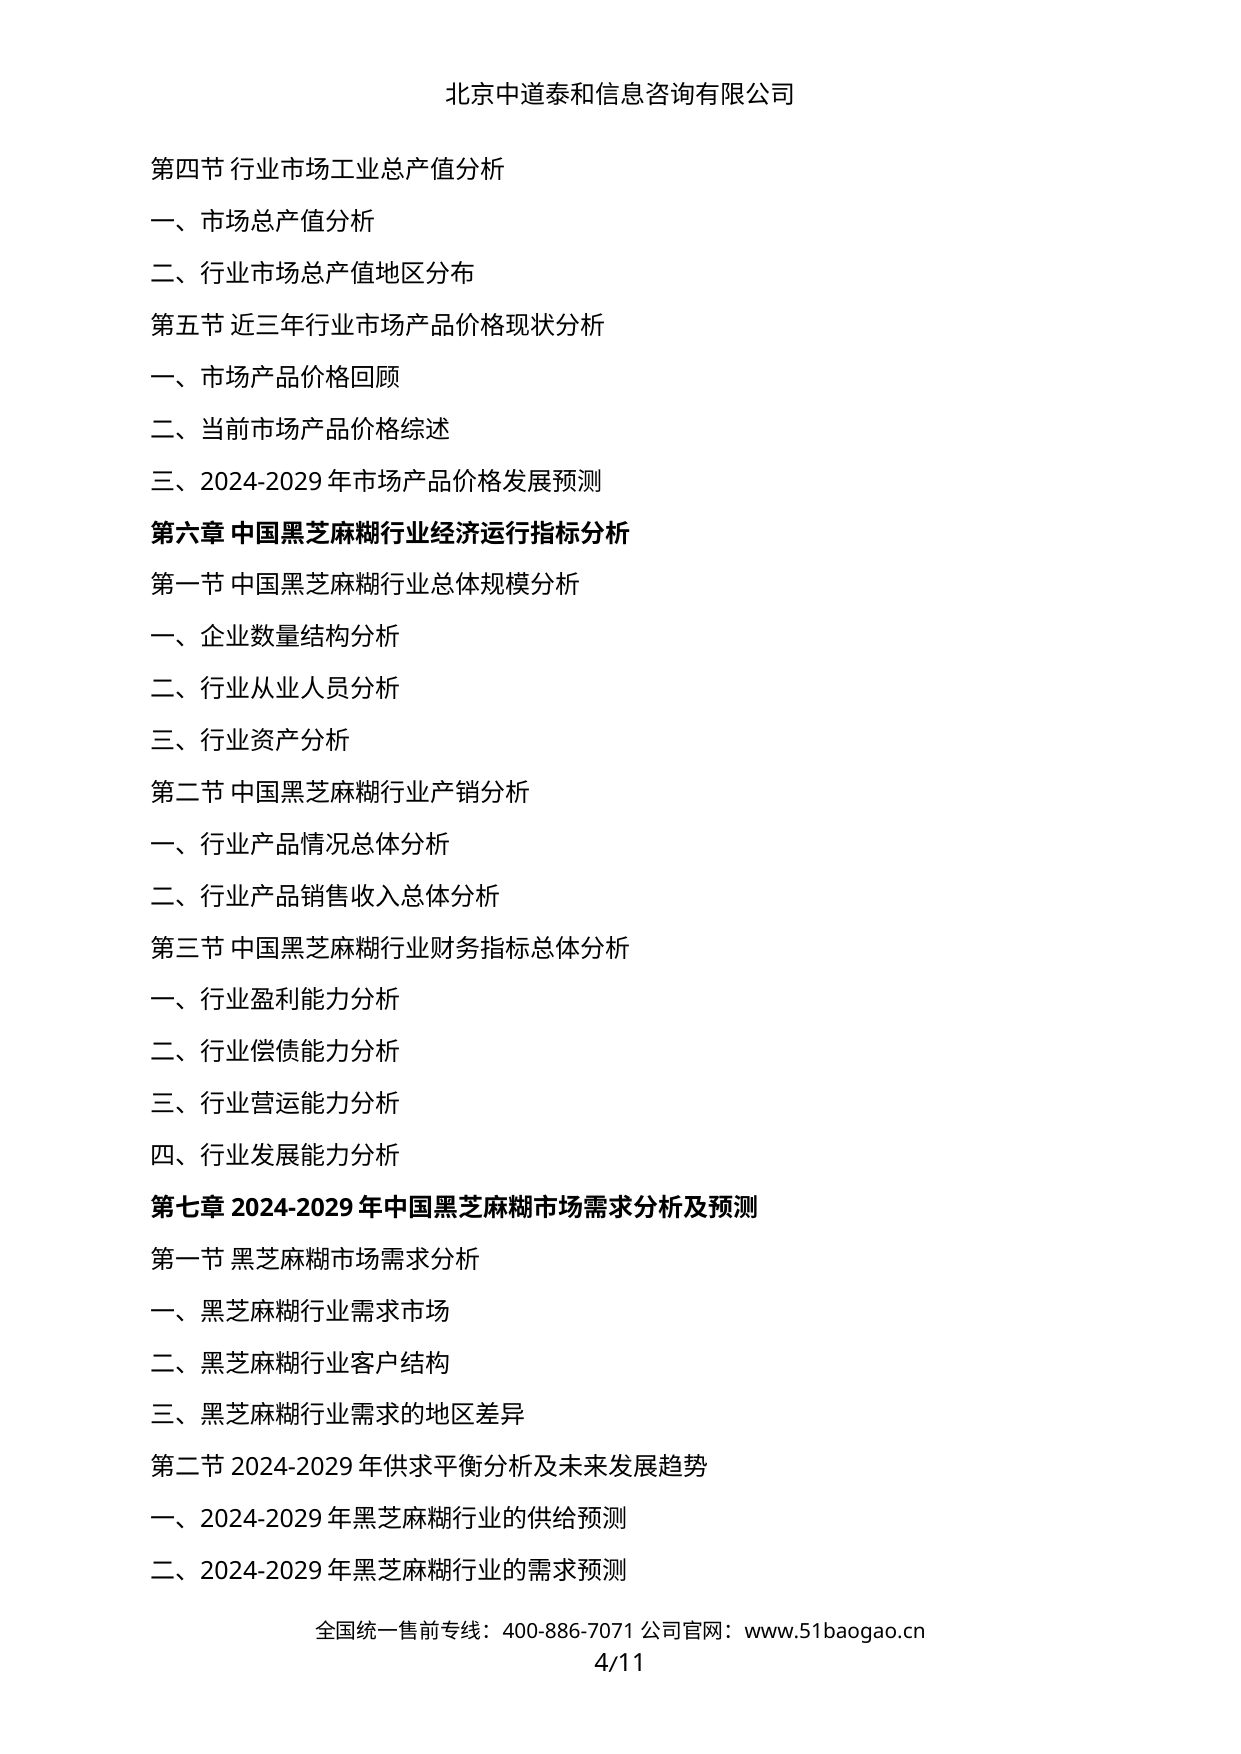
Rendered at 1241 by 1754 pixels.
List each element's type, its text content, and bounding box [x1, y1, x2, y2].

text 第二节 2024-2029年供求平衡分析及未来发展趋势 [150, 1447, 1090, 1483]
text 二、行业市场总产值地区分布 [150, 254, 1090, 290]
text 一、黑芝麻糊行业需求市场 [150, 1291, 1090, 1327]
text 一、行业产品情况总体分析 [150, 824, 1090, 861]
text 二、行业从业人员分析 [150, 669, 1090, 705]
text 一、2024-2029年黑芝麻糊行业的供给预测 [150, 1499, 1090, 1535]
text 二、行业产品销售收入总体分析 [150, 876, 1090, 912]
text 三、行业资产分析 [150, 721, 1090, 757]
text 三、行业营运能力分析 [150, 1084, 1090, 1120]
text 第四节 行业市场工业总产值分析 [150, 150, 1090, 186]
text 一、市场产品价格回顾 [150, 357, 1090, 394]
text 四、行业发展能力分析 [150, 1136, 1090, 1172]
text 第一节 中国黑芝麻糊行业总体规模分析 [150, 565, 1090, 601]
text 二、当前市场产品价格综述 [150, 409, 1090, 446]
text 二、黑芝麻糊行业客户结构 [150, 1343, 1090, 1379]
text 第一节 黑芝麻糊市场需求分析 [150, 1239, 1090, 1276]
text 二、2024-2029年黑芝麻糊行业的需求预测 [150, 1551, 1090, 1587]
text 第六章 中国黑芝麻糊行业经济运行指标分析 [150, 513, 1090, 549]
text 一、企业数量结构分析 [150, 617, 1090, 653]
text 一、市场总产值分析 [150, 202, 1090, 238]
text 第二节 中国黑芝麻糊行业产销分析 [150, 772, 1090, 809]
text 三、黑芝麻糊行业需求的地区差异 [150, 1395, 1090, 1431]
text 一、行业盈利能力分析 [150, 980, 1090, 1016]
text 三、2024-2029年市场产品价格发展预测 [150, 461, 1090, 497]
text 第三节 中国黑芝麻糊行业财务指标总体分析 [150, 928, 1090, 964]
text 第七章 2024-2029年中国黑芝麻糊市场需求分析及预测 [150, 1187, 1090, 1224]
text 第五节 近三年行业市场产品价格现状分析 [150, 306, 1090, 342]
text 二、行业偿债能力分析 [150, 1032, 1090, 1068]
